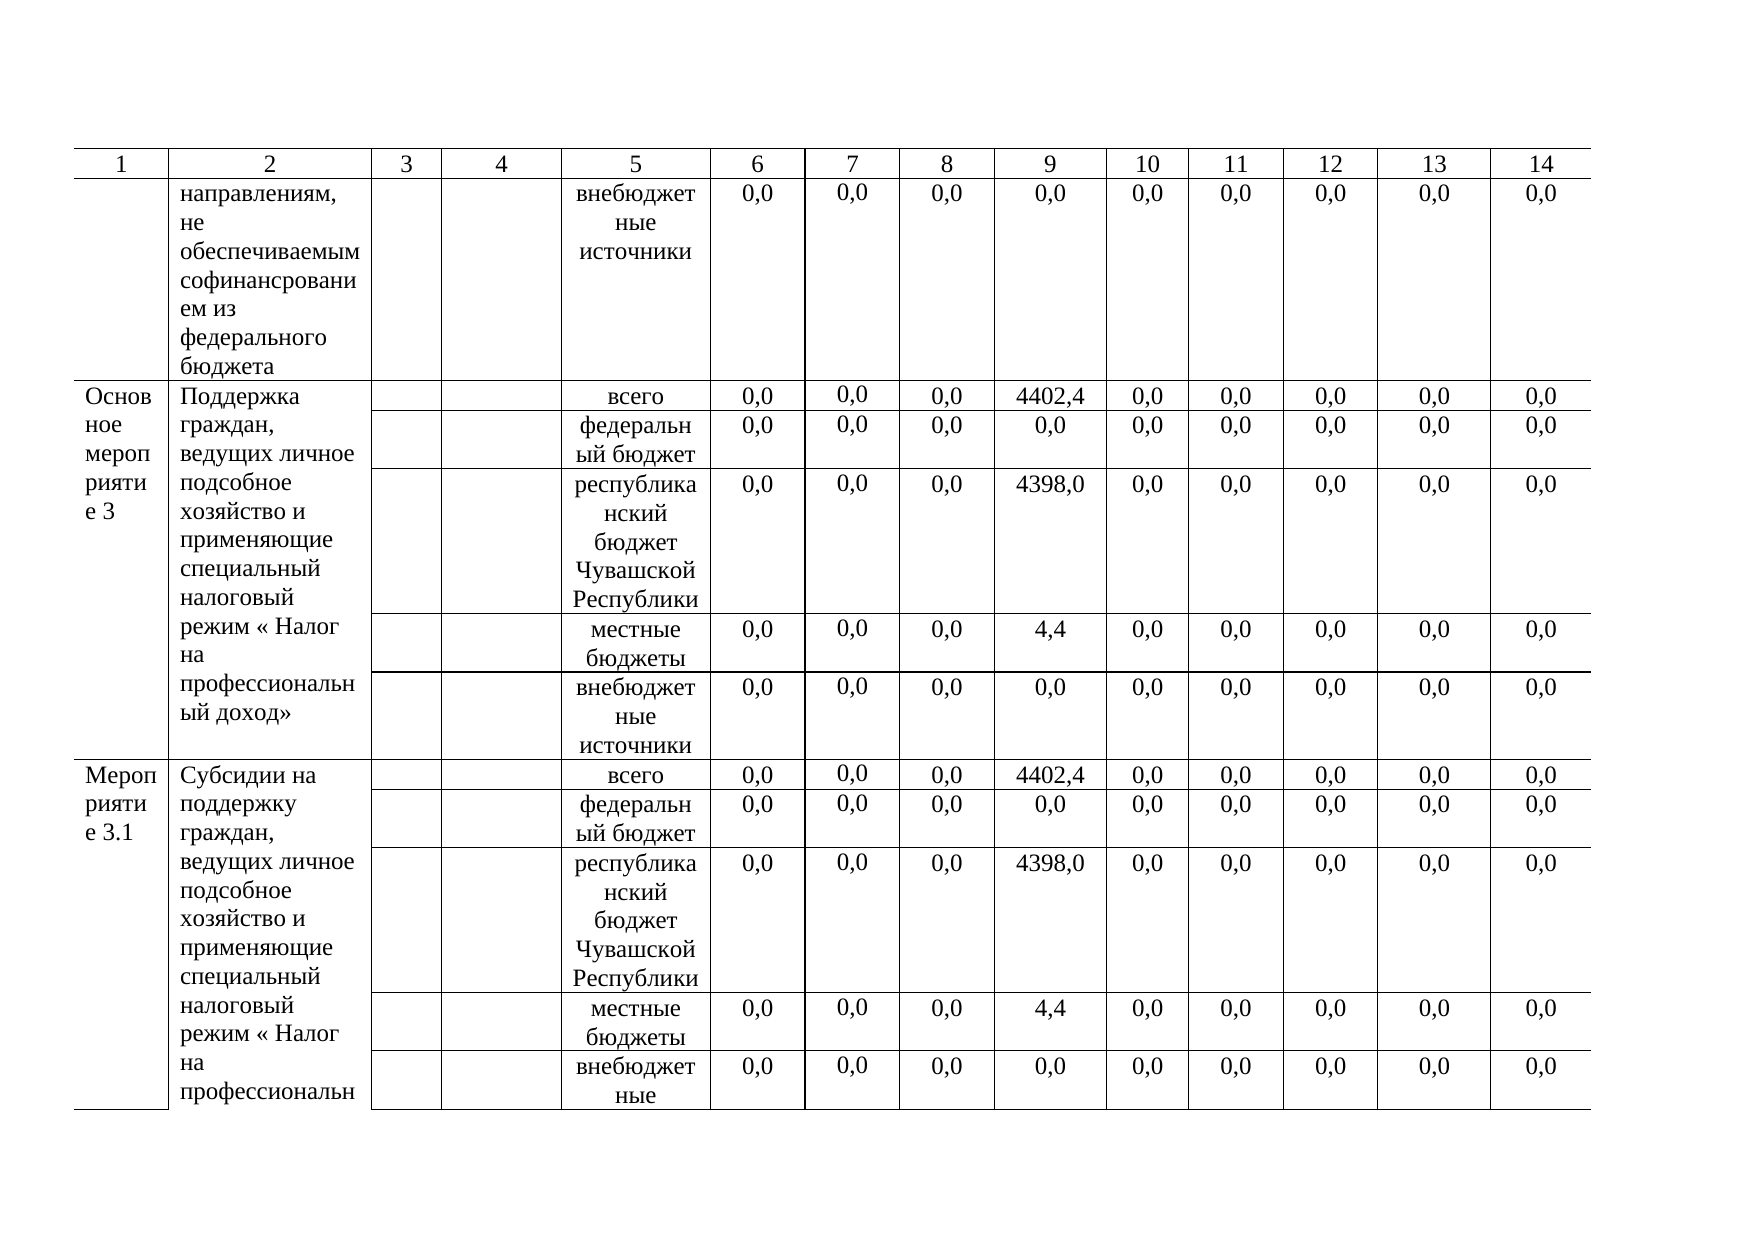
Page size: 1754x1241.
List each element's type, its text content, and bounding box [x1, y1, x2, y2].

table_cell 0,0 [1491, 993, 1591, 1050]
table_cell [372, 673, 441, 759]
table_cell 0,0 [711, 469, 804, 613]
table_cell 0,0 [806, 848, 899, 992]
table_cell 0,0 [900, 673, 994, 759]
table_cell [442, 411, 561, 468]
table_cell 0,0 [806, 411, 899, 468]
table_cell 0,0 [806, 614, 899, 671]
table_cell 0,0 [1491, 673, 1591, 759]
table_cell 0,0 [711, 993, 804, 1050]
table_header 6 [711, 149, 804, 177]
table_header 11 [1189, 149, 1283, 177]
table_cell 0,0 [1107, 1051, 1188, 1109]
table_cell всего [562, 760, 710, 788]
table_cell 0,0 [1491, 179, 1591, 380]
table_cell 0,0 [1189, 381, 1283, 409]
table_cell 0,0 [711, 1051, 804, 1109]
table_cell [372, 760, 441, 788]
table_cell 0,0 [1189, 848, 1283, 992]
table_cell [442, 469, 561, 613]
table_cell 4398,0 [995, 469, 1106, 613]
table_cell 0,0 [711, 614, 804, 671]
table_cell 0,0 [806, 179, 899, 380]
table_cell 0,0 [995, 411, 1106, 468]
table_cell 0,0 [900, 179, 994, 380]
table_cell [372, 614, 441, 671]
table_cell 0,0 [995, 179, 1106, 380]
table_cell 0,0 [900, 760, 994, 788]
table_cell 0,0 [1189, 179, 1283, 380]
table_cell 0,0 [900, 993, 994, 1050]
table_cell 0,0 [1378, 790, 1490, 847]
table_cell 4,4 [995, 614, 1106, 671]
table_cell 0,0 [1189, 411, 1283, 468]
table_cell 0,0 [1491, 469, 1591, 613]
table_cell 0,0 [1284, 993, 1377, 1050]
table_cell 0,0 [1378, 848, 1490, 992]
table_header 4 [442, 149, 561, 177]
table_cell 0,0 [806, 381, 899, 409]
table_cell 0,0 [1378, 1051, 1490, 1109]
table_cell 0,0 [1491, 848, 1591, 992]
table_cell 0,0 [711, 411, 804, 468]
table_cell 0,0 [1378, 381, 1490, 409]
table_cell [372, 179, 441, 380]
table_cell 0,0 [900, 381, 994, 409]
table_cell 0,0 [806, 760, 899, 788]
table_cell 0,0 [1378, 673, 1490, 759]
table_cell 0,0 [1107, 760, 1188, 788]
table_cell 0,0 [806, 790, 899, 847]
table_header 8 [900, 149, 994, 177]
table_cell внебюджетные источники [562, 1051, 710, 1109]
table_cell Субсидии на поддержку граждан, ведущих личное подсобное хозяйство и применяющие специальный налоговый режим « Налог на профессиональный доход» [169, 760, 371, 1109]
table_cell внебюджетные источники [562, 179, 710, 380]
table_cell 0,0 [995, 673, 1106, 759]
table_cell 0,0 [1107, 848, 1188, 992]
table_cell 0,0 [1284, 469, 1377, 613]
table_cell местные бюджеты [562, 993, 710, 1050]
table_cell [372, 993, 441, 1050]
table_cell 0,0 [1107, 614, 1188, 671]
table_cell 0,0 [1284, 614, 1377, 671]
table_cell 0,0 [711, 381, 804, 409]
table_cell [442, 1051, 561, 1109]
table_cell 0,0 [806, 993, 899, 1050]
table_cell 0,0 [900, 790, 994, 847]
table_cell 0,0 [1107, 469, 1188, 613]
table_cell республиканский бюджет Чувашской Республики [562, 469, 710, 613]
table_cell [442, 848, 561, 992]
table_cell [442, 673, 561, 759]
table_cell Основное мероприятие 3 [74, 381, 168, 759]
table_cell 0,0 [711, 760, 804, 788]
table_header 14 [1491, 149, 1591, 177]
table_cell 0,0 [1189, 993, 1283, 1050]
table_cell 0,0 [1284, 411, 1377, 468]
table_cell 0,0 [1189, 469, 1283, 613]
table_cell [442, 179, 561, 380]
table_header 9 [995, 149, 1106, 177]
table_cell 0,0 [1107, 673, 1188, 759]
table_header 7 [806, 149, 899, 177]
table_cell 0,0 [995, 790, 1106, 847]
table_cell 0,0 [806, 673, 899, 759]
table_cell 0,0 [806, 469, 899, 613]
table_cell 0,0 [900, 411, 994, 468]
table_cell 0,0 [1107, 411, 1188, 468]
table_cell [372, 1051, 441, 1109]
table_cell федеральный бюджет [562, 411, 710, 468]
table_cell 0,0 [1378, 469, 1490, 613]
table_cell 0,0 [1491, 760, 1591, 788]
table_cell 0,0 [1107, 993, 1188, 1050]
table_header 2 [169, 149, 371, 177]
table_cell [442, 993, 561, 1050]
table_cell 0,0 [1378, 760, 1490, 788]
table_cell [442, 614, 561, 671]
table_cell [372, 411, 441, 468]
table_cell 0,0 [1378, 411, 1490, 468]
table_cell [442, 381, 561, 409]
table_cell 0,0 [1107, 179, 1188, 380]
table_cell [372, 469, 441, 613]
table_cell 0,0 [1284, 790, 1377, 847]
table_cell 0,0 [1284, 381, 1377, 409]
table_cell [372, 381, 441, 409]
table_cell 4402,4 [995, 760, 1106, 788]
table_cell 0,0 [711, 790, 804, 847]
table_cell Мероприятие 3.1 [74, 760, 168, 1109]
table_cell [442, 790, 561, 847]
table_header 10 [1107, 149, 1188, 177]
table_cell федеральный бюджет [562, 790, 710, 847]
table_cell внебюджетные источники [562, 673, 710, 759]
table_cell 0,0 [806, 1051, 899, 1109]
table_header 12 [1284, 149, 1377, 177]
table_cell 0,0 [1284, 673, 1377, 759]
table_cell 0,0 [711, 848, 804, 992]
table_cell 0,0 [1378, 993, 1490, 1050]
table_cell 0,0 [1284, 760, 1377, 788]
table_cell [372, 790, 441, 847]
table_cell 0,0 [1491, 1051, 1591, 1109]
table_cell 0,0 [711, 179, 804, 380]
table_cell 0,0 [1189, 790, 1283, 847]
table_cell республиканский бюджет Чувашской Республики [562, 848, 710, 992]
table_cell 0,0 [1491, 381, 1591, 409]
table_cell 0,0 [900, 1051, 994, 1109]
table_header 13 [1378, 149, 1490, 177]
table_cell [442, 760, 561, 788]
table_cell всего [562, 381, 710, 409]
table_header 3 [372, 149, 441, 177]
table_cell 0,0 [1491, 614, 1591, 671]
table_cell 4,4 [995, 993, 1106, 1050]
table_cell 0,0 [1378, 614, 1490, 671]
table_cell 0,0 [995, 1051, 1106, 1109]
table_cell 0,0 [1284, 1051, 1377, 1109]
table_cell 0,0 [1107, 790, 1188, 847]
table_cell 0,0 [1491, 411, 1591, 468]
table_cell 0,0 [900, 848, 994, 992]
table_header 5 [562, 149, 710, 177]
table_cell 0,0 [1284, 179, 1377, 380]
table_cell 0,0 [711, 673, 804, 759]
table_cell 0,0 [1189, 673, 1283, 759]
table_header 1 [74, 149, 168, 177]
table_cell 0,0 [1189, 760, 1283, 788]
table_cell 0,0 [900, 469, 994, 613]
table_cell 0,0 [1378, 179, 1490, 380]
table_cell [372, 848, 441, 992]
table_cell местные бюджеты [562, 614, 710, 671]
table_cell 0,0 [1284, 848, 1377, 992]
table_cell 4398,0 [995, 848, 1106, 992]
table_cell 0,0 [1107, 381, 1188, 409]
table_cell 0,0 [1491, 790, 1591, 847]
table_cell 0,0 [900, 614, 994, 671]
table_cell 0,0 [1189, 614, 1283, 671]
table_cell 4402,4 [995, 381, 1106, 409]
table_cell Поддержка граждан, ведущих личное подсобное хозяйство и применяющие специальный налоговый режим « Налог на профессиональный доход» [169, 381, 371, 759]
table_cell 0,0 [1189, 1051, 1283, 1109]
